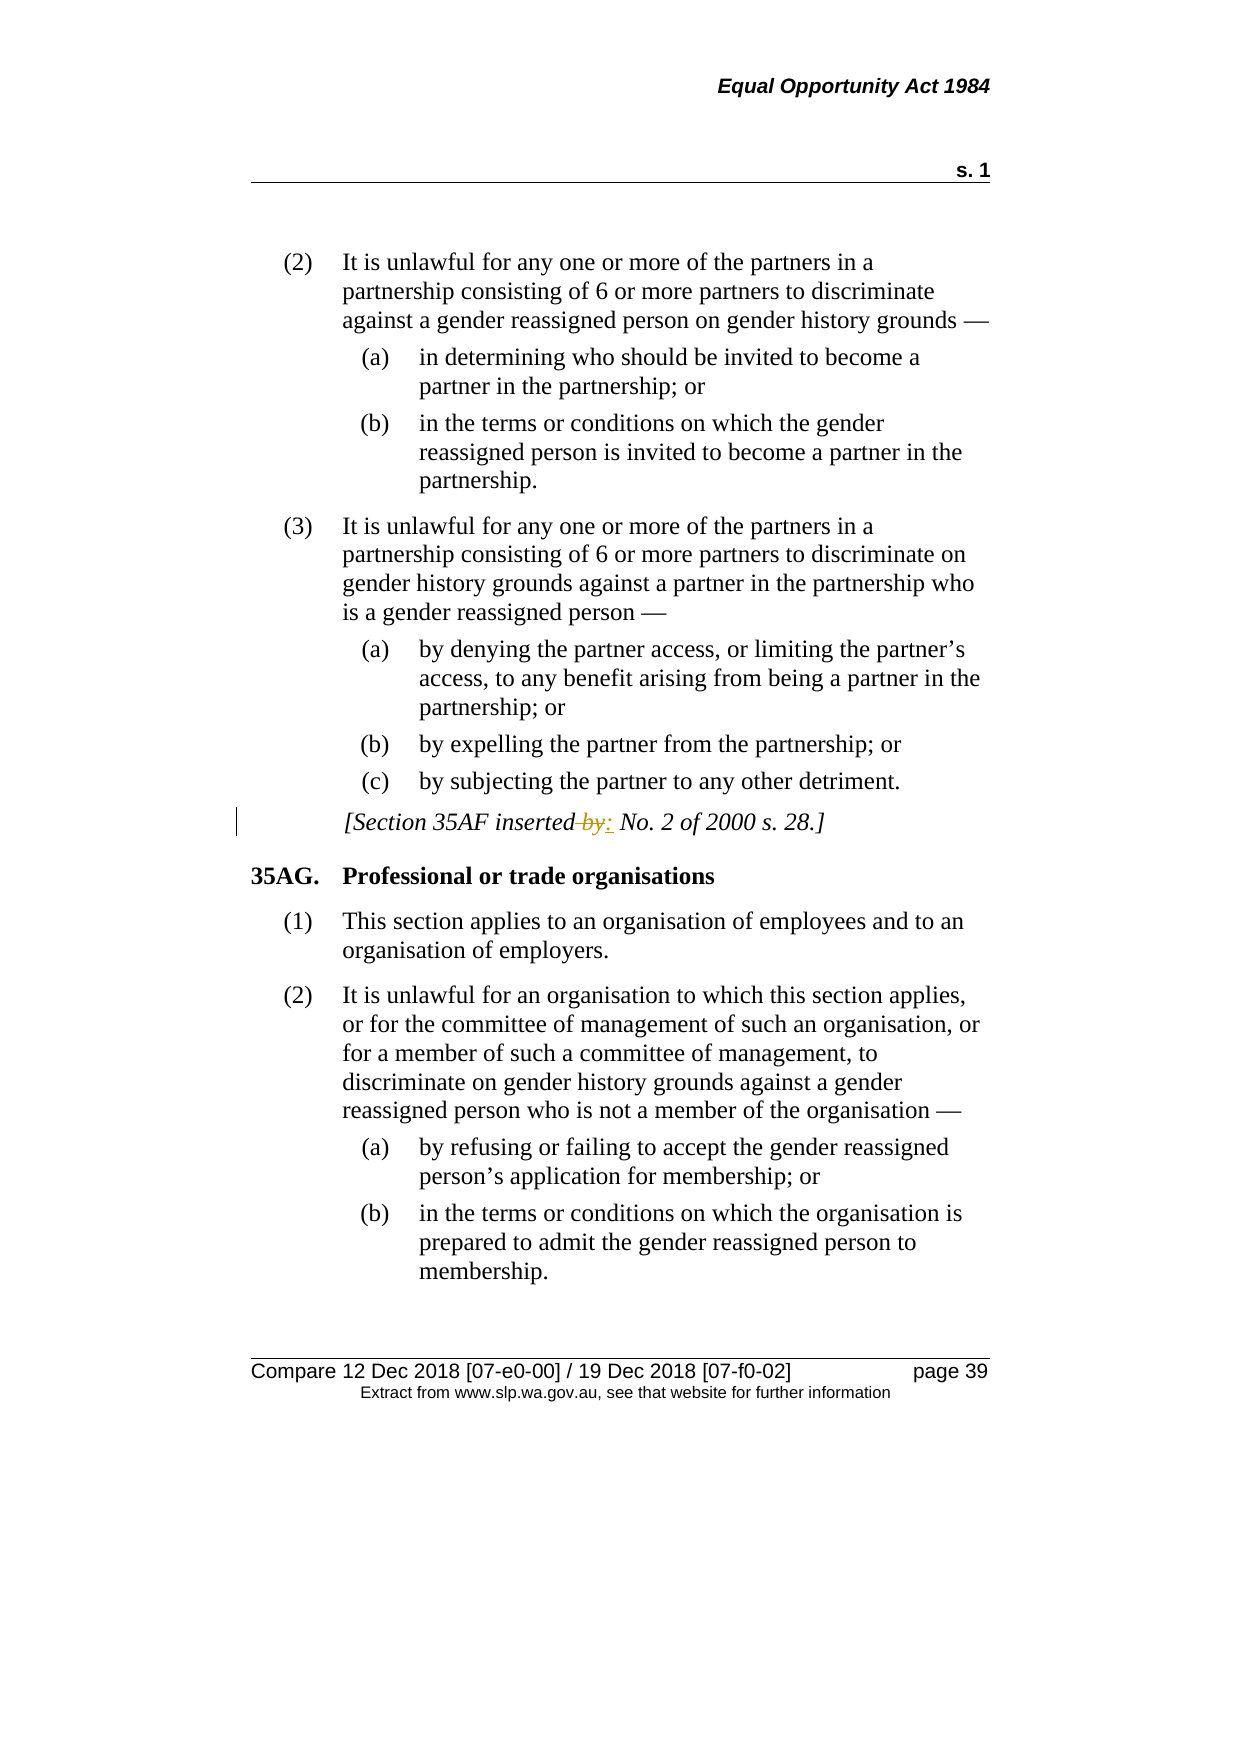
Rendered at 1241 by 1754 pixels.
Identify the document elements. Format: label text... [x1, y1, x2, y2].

text (b) by expelling the partner from the partnership; or [251, 729, 990, 757]
text (b) in the terms or conditions on which the organisation is prepared to admit the gender reassigned person to membership. [251, 1198, 990, 1284]
text (3) It is unlawful for any one or more of the partners in a partnership consisting of 6 or more partners to discriminate on gender history grounds against a partner in the partnership who is a gender reassigned person — [251, 511, 990, 626]
text (a) by refusing or failing to accept the gender reassigned person’s application for membership; or [251, 1132, 990, 1190]
text (b) in the terms or conditions on which the gender reassigned person is invited to become a partner in the partnership. [251, 408, 990, 494]
text (2) It is unlawful for an organisation to which this section applies, or for the committee of management of such an organisation, or for a member of such a committee of management, to discriminate on gender history grounds against a gender reassigned person who is not a member of the organisation — [251, 980, 990, 1124]
text (a) by denying the partner access, or limiting the partner’s access, to any benefit arising from being a partner in the partnership; or [251, 634, 990, 720]
text (c) by subjecting the partner to any other detriment. [251, 766, 990, 794]
text (2) It is unlawful for any one or more of the partners in a partnership consisting of 6 or more partners to discriminate against a gender reassigned person on gender history grounds — [251, 247, 990, 334]
text [Section 35AF inserted No. 2 of 2000 s. 28.] [251, 807, 990, 836]
text (a) in determining who should be invited to become a partner in the partnership; or [251, 342, 990, 399]
text (1) This section applies to an organisation of employees and to an organisation of employers. [251, 906, 990, 964]
subtitle 35AG. Professional or trade organisations [251, 861, 990, 889]
